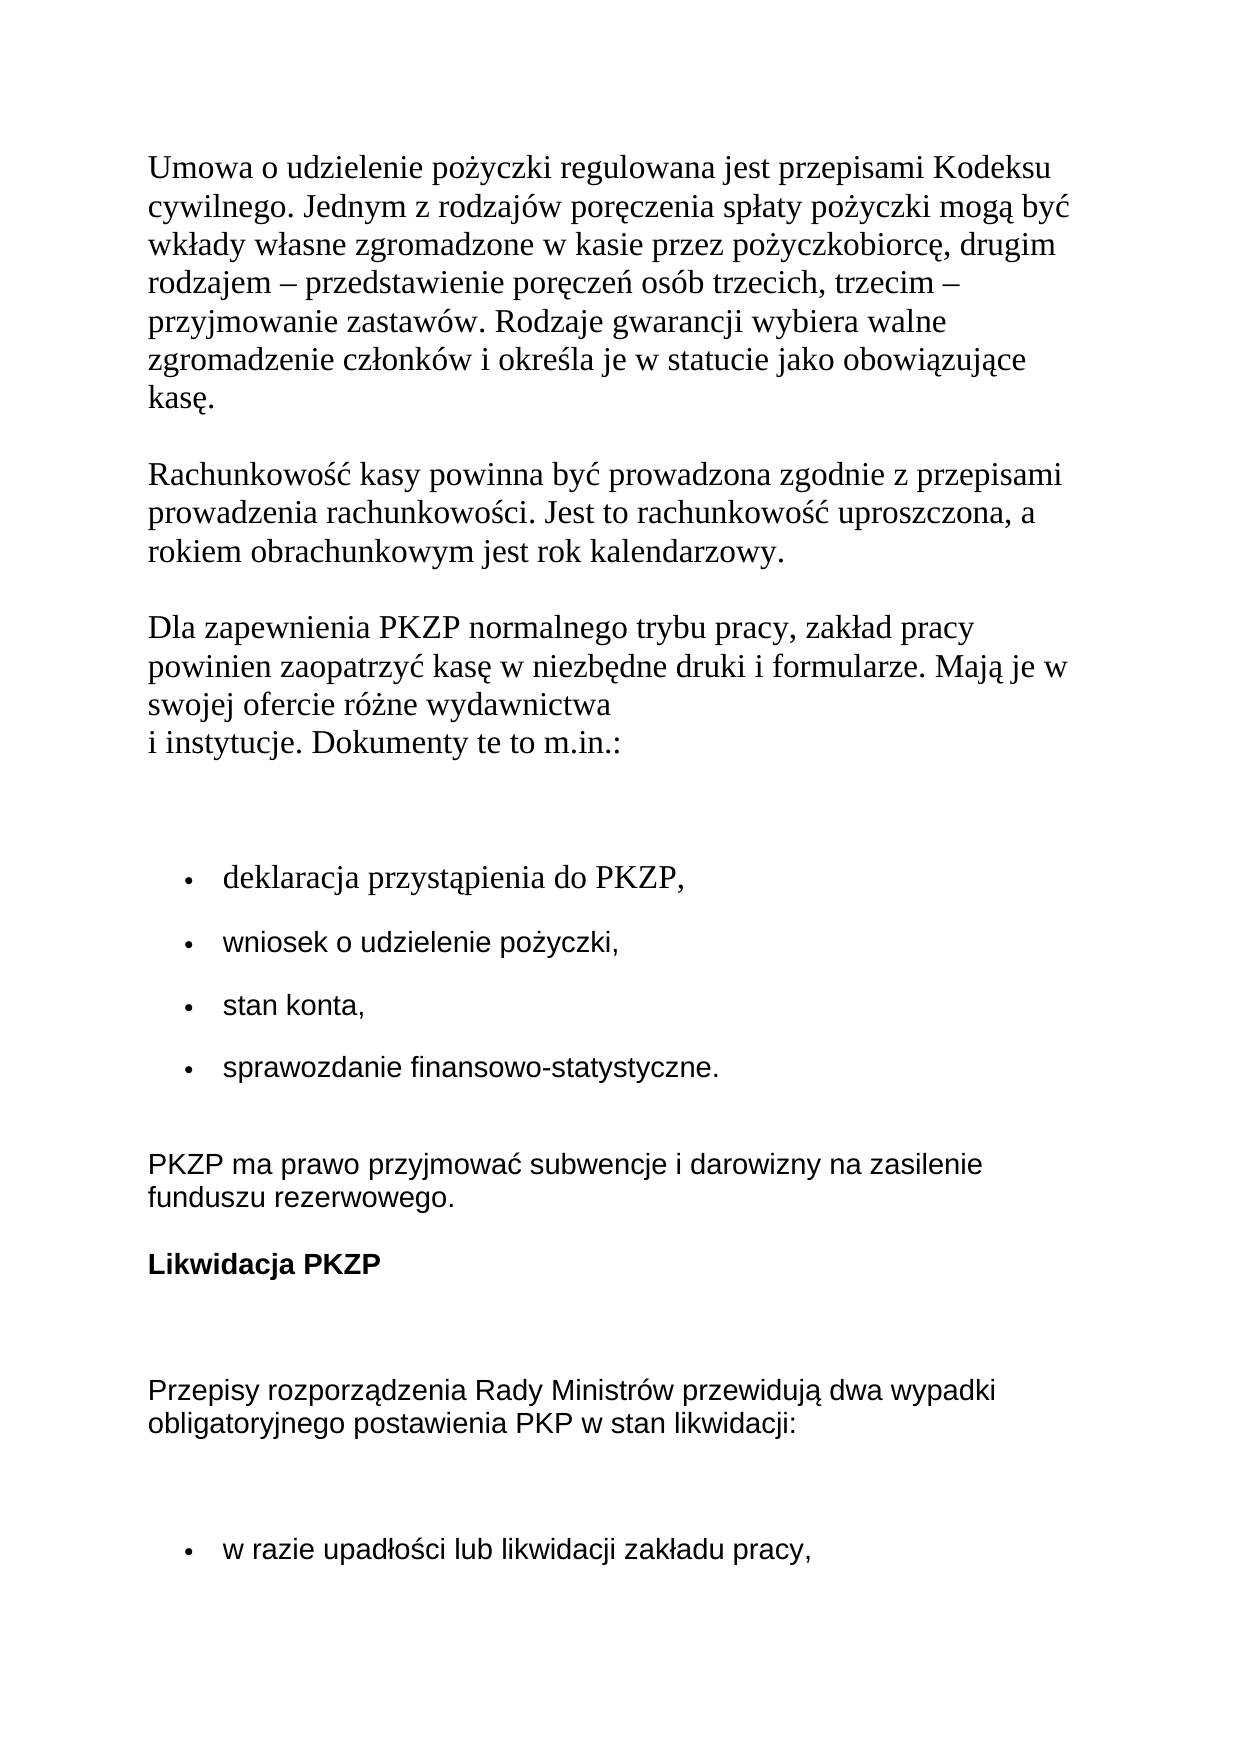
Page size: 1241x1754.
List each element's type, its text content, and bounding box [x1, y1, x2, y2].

list sprawozdanie finansowo-statystyczne. [185, 1051, 1093, 1084]
text PKZP ma prawo przyjmować subwencje i darowizny na zasilenie funduszu rezerwowego. Likwidacja PKZP [148, 1113, 1093, 1281]
list wniosek o udzielenie pożyczki, [185, 925, 1093, 959]
text Umowa o udzielenie pożyczki regulowana jest przepisami Kodeksu cywilnego. Jednym z rodzajów poręczenia spłaty pożyczki mogą być wkłady własne zgromadzone w kasie przez pożyczkobiorcę, drugim rodzajem – przedstawienie poręczeń osób trzecich, trzecim – przyjmowanie zastawów. Rodzaje gwarancji wybiera walne zgromadzenie członków i określa je w statucie jako obowiązujące kasę. Rachunkowość kasy powinna być prowadzona zgodnie z przepisami prowadzenia rachunkowości. Jest to rachunkowość uproszczona, a rokiem obrachunkowym jest rok kalendarzowy. Dla zapewnienia PKZP normalnego trybu pracy, zakład pracy powinien zaopatrzyć kasę w niezbędne druki i formularze. Mają je w swojej ofercie różne wydawnictwa i instytucje. Dokumenty te to m.in.: [148, 148, 1093, 761]
list stan konta, [185, 988, 1093, 1021]
text Przepisy rozporządzenia Rady Ministrów przewidują dwa wypadki obligatoryjnego postawienia PKP w stan likwidacji: [148, 1373, 1093, 1440]
list deklaracja przystąpienia do PKZP, [185, 858, 1093, 896]
list w razie upadłości lub likwidacji zakładu pracy, [185, 1532, 1093, 1565]
